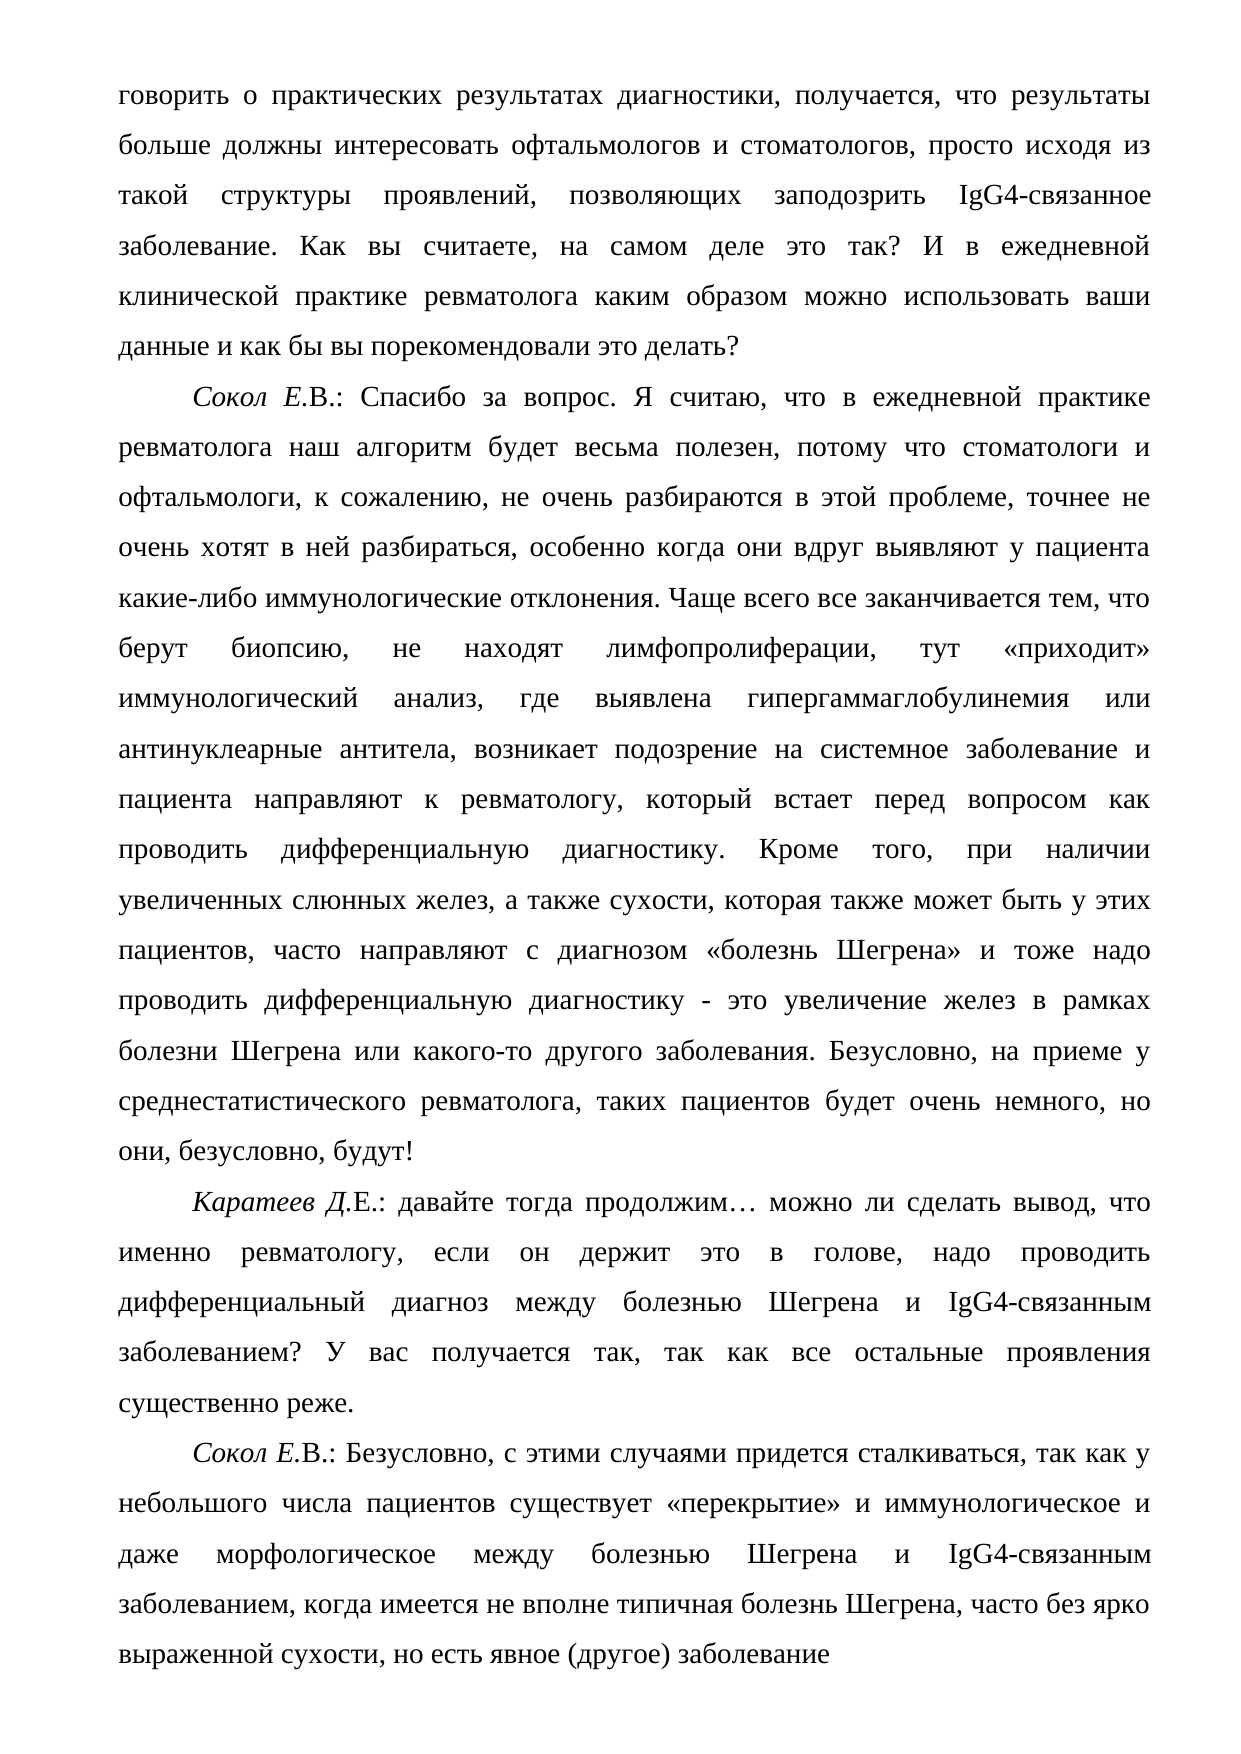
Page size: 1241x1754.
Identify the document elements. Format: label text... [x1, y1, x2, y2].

text Сокол Е.В.: Спасибо за вопрос. Я считаю, что в ежедневной практике ревматолога наш алгоритм будет весьма полезен, потому что стоматологи и офтальмологи, к сожалению, не очень разбираются в этой проблеме, точнее не очень хотят в ней разбираться, особенно когда они вдруг выявляют у пациента какие-либо иммунологические отклонения. Чаще всего все заканчивается тем, что берут биопсию, не находят лимфопролиферации, тут «приходит» иммунологический анализ, где выявлена гипергаммаглобулинемия или антинуклеарные антитела, возникает подозрение на системное заболевание и пациента направляют к ревматологу, который встает перед вопросом как проводить дифференциальную диагностику. Кроме того, при наличии увеличенных слюнных желез, а также сухости, которая также может быть у этих пациентов, часто направляют с диагнозом «болезнь Шегрена» и тоже надо проводить дифференциальную диагностику - это увеличение желез в рамках болезни Шегрена или какого-то другого заболевания. Безусловно, на приеме у среднестатистического ревматолога, таких пациентов будет очень немного, но они, безусловно, будут! [118, 379, 1152, 1167]
text Каратеев Д.Е.: давайте тогда продолжим… можно ли сделать вывод, что именно ревматологу, если он держит это в голове, надо проводить дифференциальный диагноз между болезнью Шегрена и IgG4-связанным заболеванием? У вас получается так, так как все остальные проявления существенно реже. [118, 1184, 1152, 1418]
text Сокол Е.В.: Безусловно, с этими случаями придется сталкиваться, так как у небольшого числа пациентов существует «перекрытие» и иммунологическое и даже морфологическое между болезнью Шегрена и IgG4-связанным заболеванием, когда имеется не вполне типичная болезнь Шегрена, часто без ярко выраженной сухости, но есть явное (другое) заболевание [118, 1435, 1152, 1670]
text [118, 77, 1152, 362]
